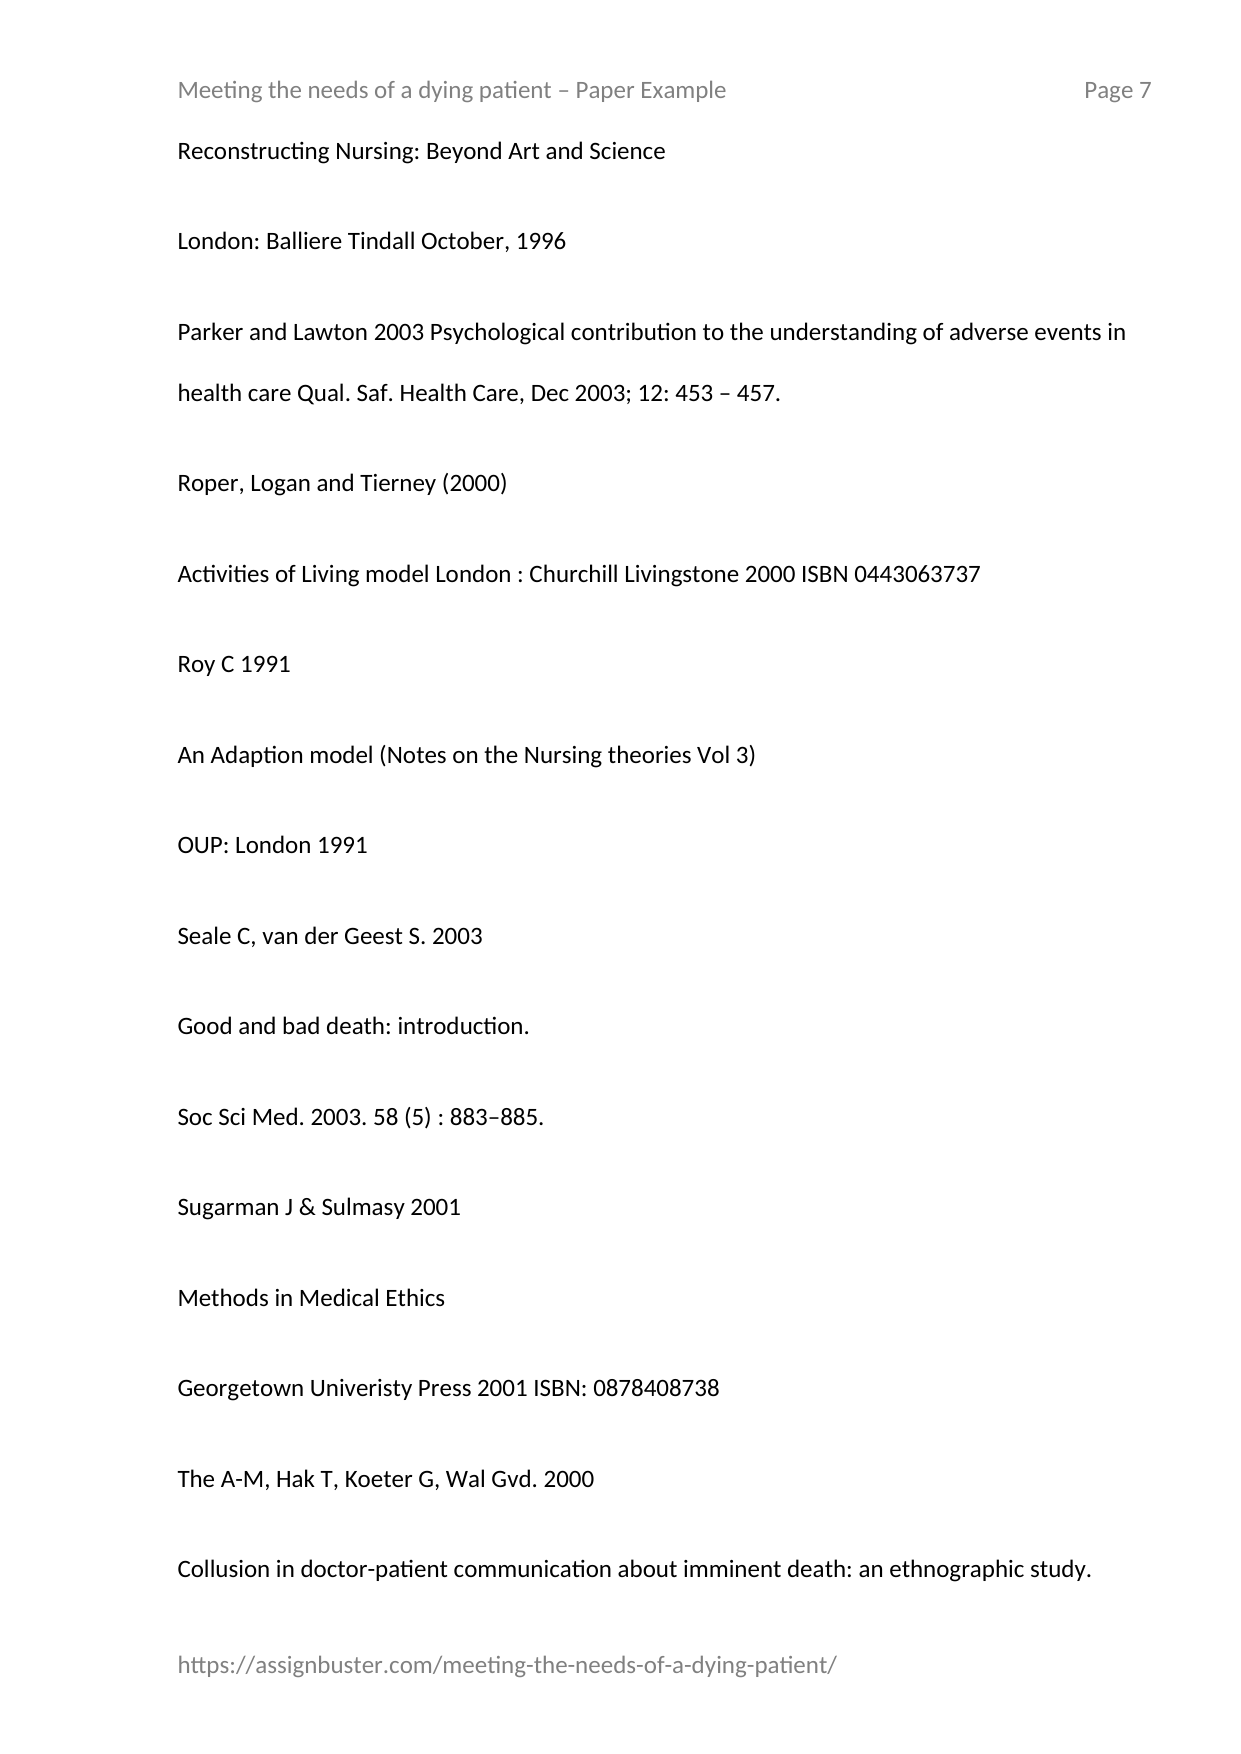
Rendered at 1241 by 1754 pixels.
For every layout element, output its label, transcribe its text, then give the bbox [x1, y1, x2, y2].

text Methods in Medical Ethics [177, 1282, 1152, 1313]
text Reconstructing Nursing: Beyond Art and Science [177, 135, 1152, 165]
text The A-M, Hak T, Koeter G, Wal Gvd. 2000 [177, 1463, 1152, 1494]
text Collusion in doctor-patient communication about imminent death: an ethnographic study. [177, 1554, 1152, 1584]
text Parker and Lawton 2003 Psychological contribution to the understanding of adverse events in health care Qual. Saf. Health Care, Dec 2003; 12: 453 – 457. [177, 316, 1152, 407]
text An Adaption model (Notes on the Nursing theories Vol 3) [177, 739, 1152, 769]
text Activities of Living model London : Churchill Livingstone 2000 ISBN 0443063737 [177, 558, 1152, 588]
text Good and bad death: introduction. [177, 1011, 1152, 1041]
text Seale C, van der Geest S. 2003 [177, 920, 1152, 951]
text Roy C 1991 [177, 648, 1152, 679]
text Soc Sci Med. 2003. 58 (5) : 883–885. [177, 1101, 1152, 1132]
text Sugarman J & Sulmasy 2001 [177, 1192, 1152, 1222]
text Roper, Logan and Tierney (2000) [177, 467, 1152, 498]
text Georgetown Univeristy Press 2001 ISBN: 0878408738 [177, 1373, 1152, 1403]
text OUP: London 1991 [177, 829, 1152, 860]
text London: Balliere Tindall October, 1996 [177, 225, 1152, 256]
